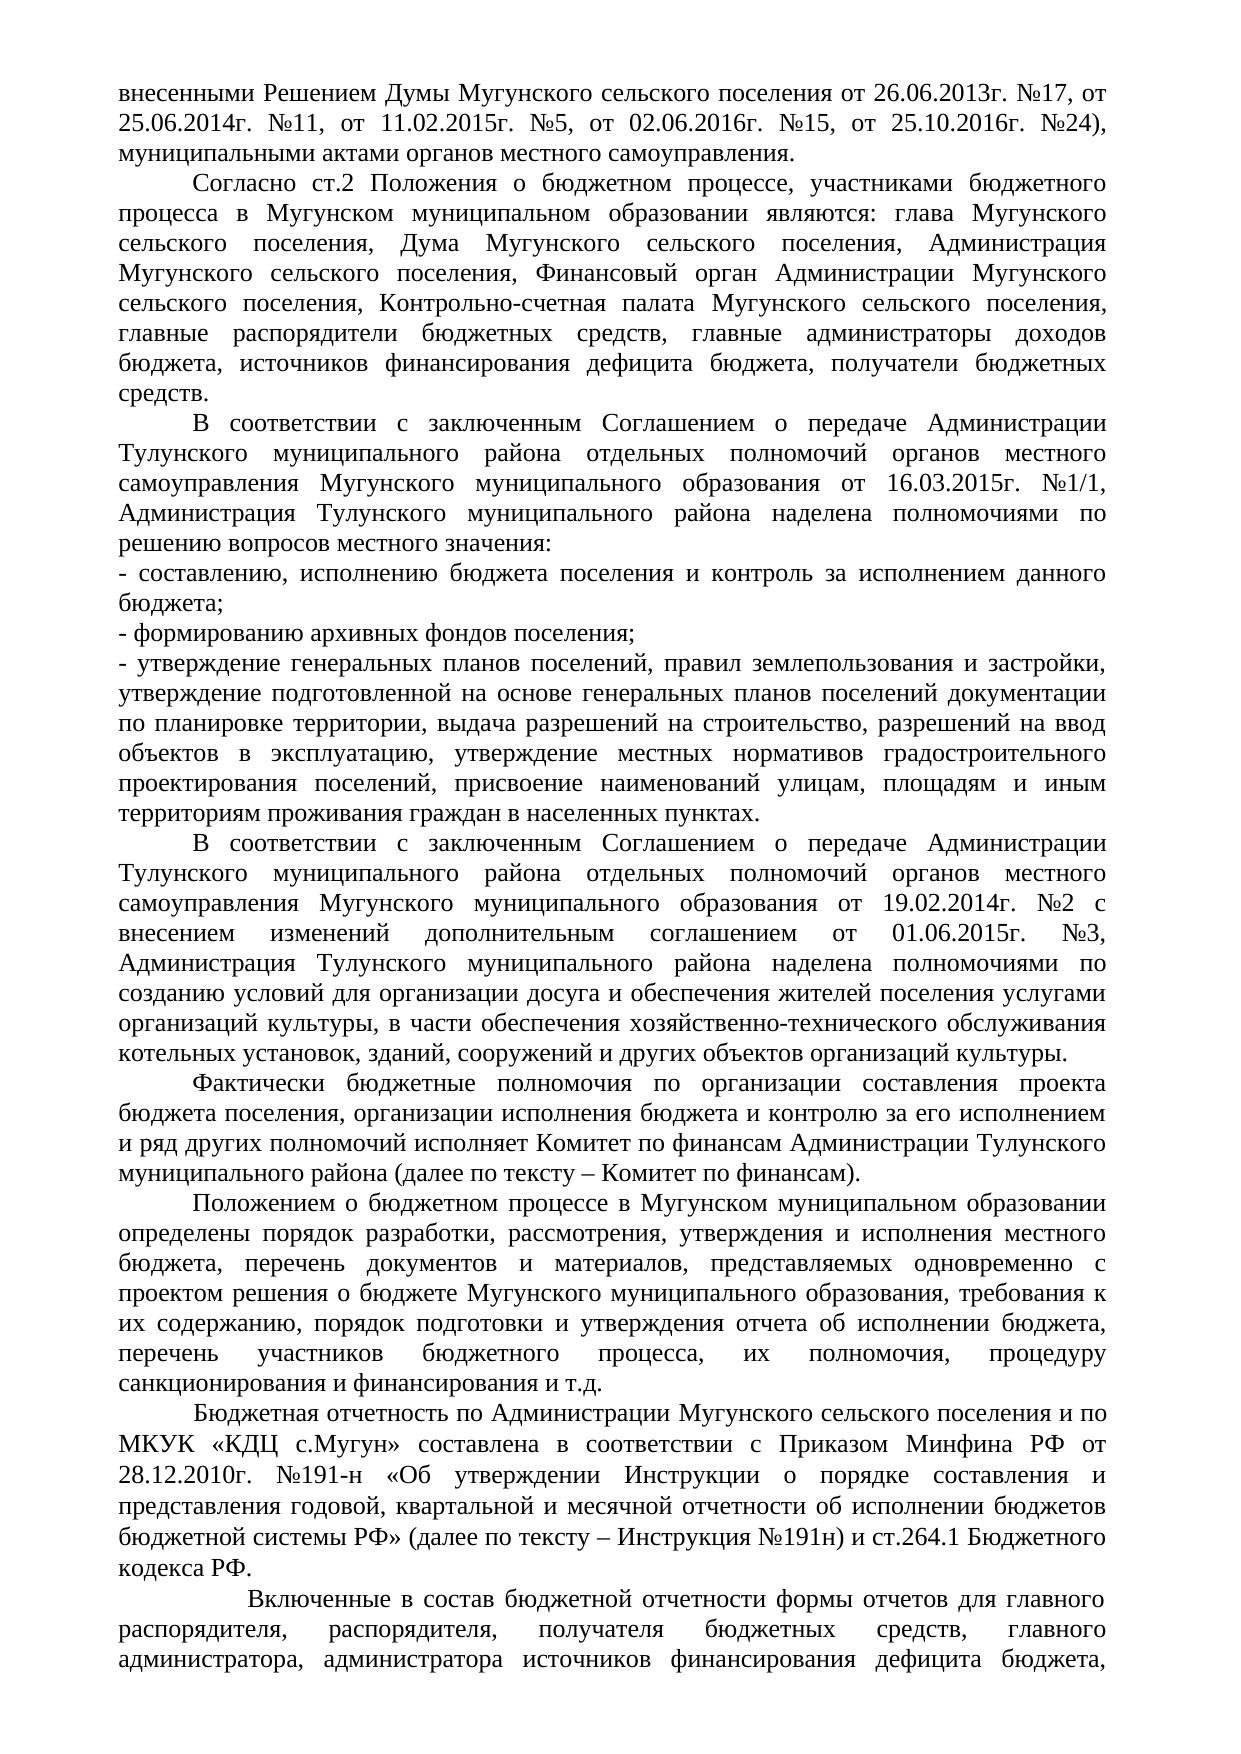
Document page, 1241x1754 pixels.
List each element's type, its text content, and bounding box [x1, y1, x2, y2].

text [118, 77, 1108, 167]
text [118, 1583, 1108, 1673]
text Положением о бюджетном процессе в Мугунском муниципальном образовании определены порядок разработки, рассмотрения, утверждения и исполнения местного бюджета, перечень документов и материалов, представляемых одновременно с проектом решения о бюджете Мугунского муниципального образования, требования к их содержанию, порядок подготовки и утверждения отчета об исполнении бюджета, перечень участников бюджетного процесса, их полномочия, процедуру санкционирования и финансирования и т.д. [118, 1187, 1108, 1397]
text В соответствии с заключенным Соглашением о передаче Администрации Тулунского муниципального района отдельных полномочий органов местного самоуправления Мугунского муниципального образования от 19.02.2014г. №2 с внесением изменений дополнительным соглашением от 01.06.2015г. №3, Администрация Тулунского муниципального района наделена полномочиями по созданию условий для организации досуга и обеспечения жителей поселения услугами организаций культуры, в части обеспечения хозяйственно-технического обслуживания котельных установок, зданий, сооружений и других объектов организаций культуры. [118, 827, 1108, 1067]
text - утверждение генеральных планов поселений, правил землепользования и застройки, утверждение подготовленной на основе генеральных планов поселений документации по планировке территории, выдача разрешений на строительство, разрешений на ввод объектов в эксплуатацию, утверждение местных нормативов градостроительного проектирования поселений, присвоение наименований улицам, площадям и иным территориям проживания граждан в населенных пунктах. [118, 647, 1108, 827]
text Бюджетная отчетность по Администрации Мугунского сельского поселения и по МКУК «КДЦ с.Мугун» составлена в соответствии с Приказом Минфина РФ от 28.12.2010г. №191-н «Об утверждении Инструкции о порядке составления и представления годовой, квартальной и месячной отчетности об исполнении бюджетов бюджетной системы РФ» (далее по тексту – Инструкция №191н) и ст.264.1 Бюджетного кодекса РФ. [118, 1397, 1108, 1583]
text В соответствии с заключенным Соглашением о передаче Администрации Тулунского муниципального района отдельных полномочий органов местного самоуправления Мугунского муниципального образования от 16.03.2015г. №1/1, Администрация Тулунского муниципального района наделена полномочиями по решению вопросов местного значения: [118, 407, 1108, 557]
text - составлению, исполнению бюджета поселения и контроль за исполнением данного бюджета; [118, 557, 1108, 617]
text - формированию архивных фондов поселения; [118, 617, 1108, 647]
text Фактически бюджетные полномочия по организации составления проекта бюджета поселения, организации исполнения бюджета и контролю за его исполнением и ряд других полномочий исполняет Комитет по финансам Администрации Тулунского муниципального района (далее по тексту – Комитет по финансам). [118, 1067, 1108, 1187]
text Согласно ст.2 Положения о бюджетном процессе, участниками бюджетного процесса в Мугунском муниципальном образовании являются: глава Мугунского сельского поселения, Дума Мугунского сельского поселения, Администрация Мугунского сельского поселения, Финансовый орган Администрации Мугунского сельского поселения, Контрольно-счетная палата Мугунского сельского поселения, главные распорядители бюджетных средств, главные администраторы доходов бюджета, источников финансирования дефицита бюджета, получатели бюджетных средств. [118, 167, 1108, 407]
